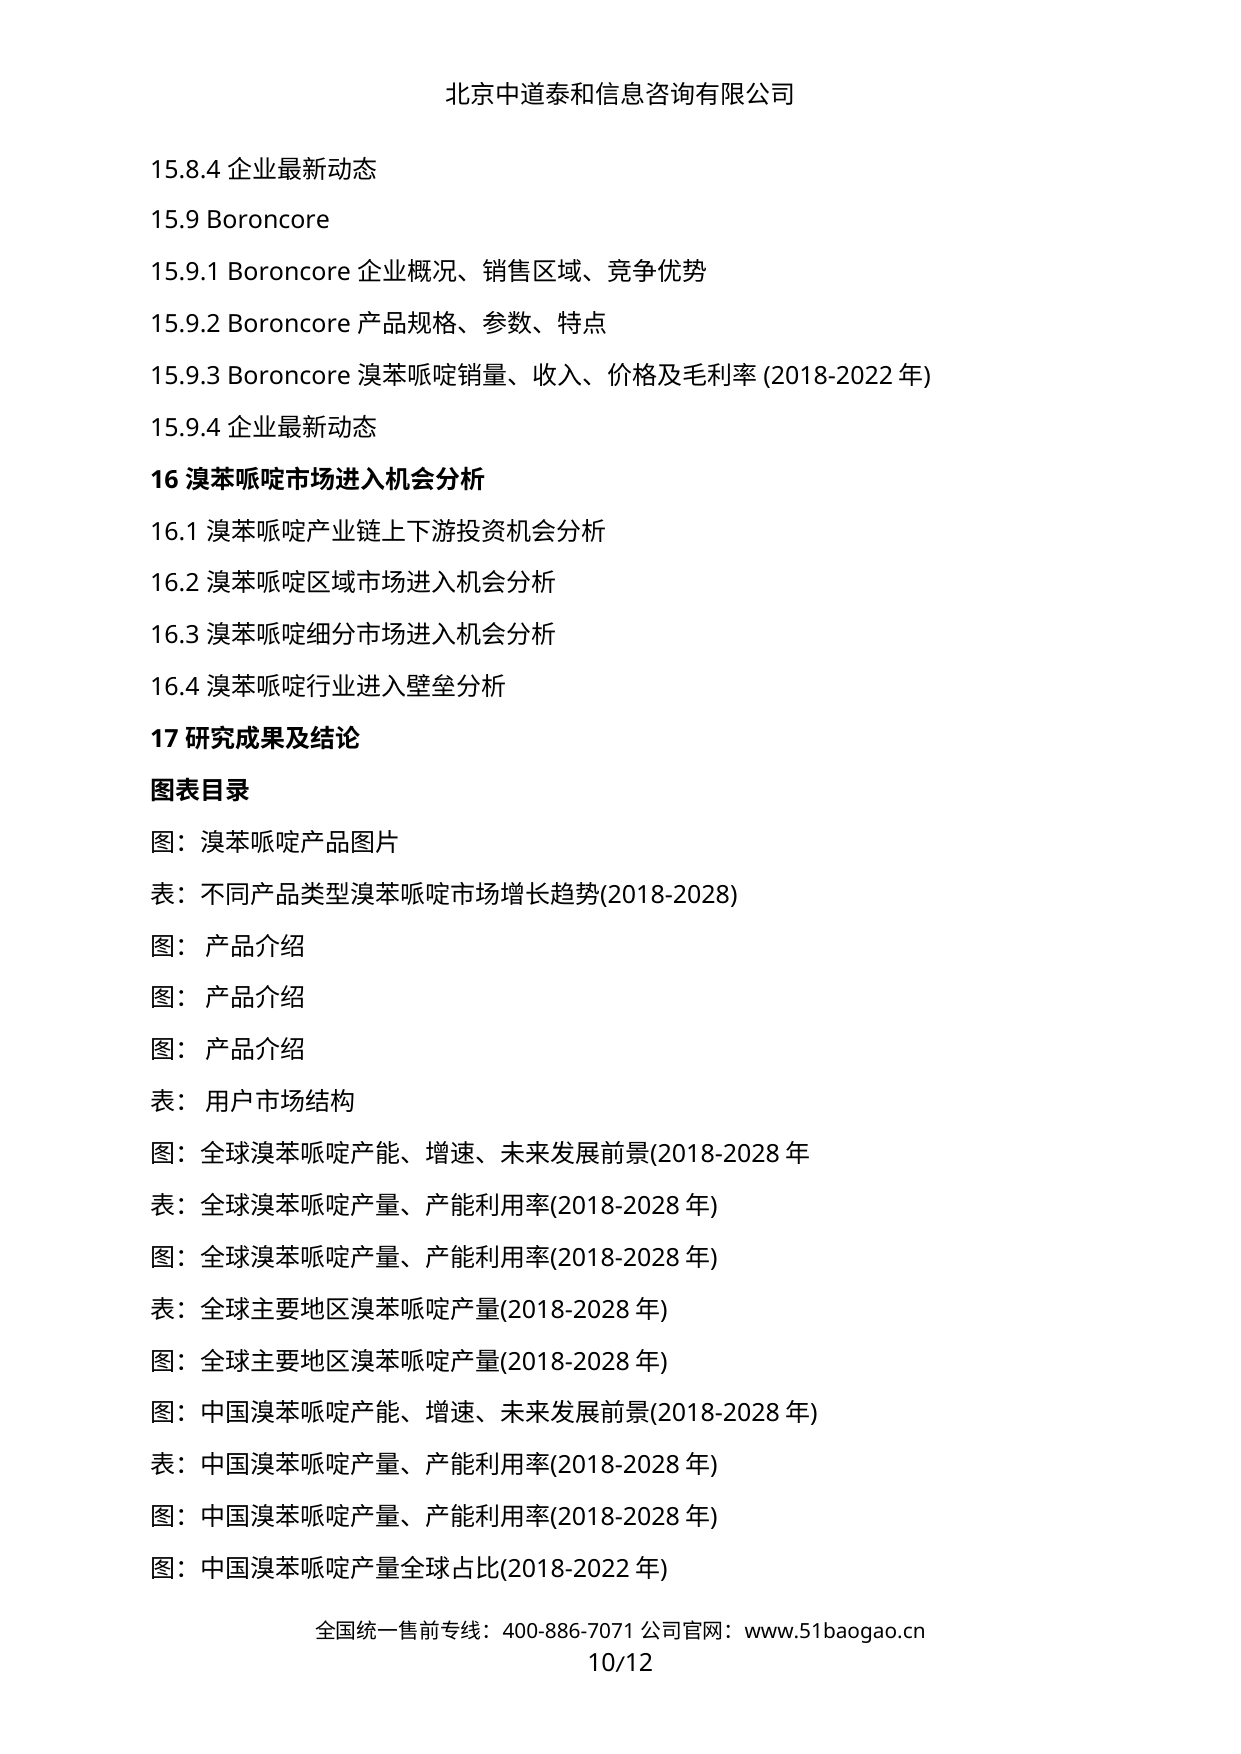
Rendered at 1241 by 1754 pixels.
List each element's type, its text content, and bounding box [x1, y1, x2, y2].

text 图：中国溴苯哌啶产量、产能利用率(2018-2028年) [150, 1497, 1090, 1533]
text 图：中国溴苯哌啶产量全球占比(2018-2022年) [150, 1548, 1090, 1585]
text 15.9.1 Boroncore 企业概况、销售区域、竞争优势 [150, 252, 1090, 288]
text 15.8.4 企业最新动态 [150, 150, 1090, 186]
text 表：不同产品类型溴苯哌啶市场增长趋势(2018-2028) [150, 874, 1090, 910]
text 图： 产品介绍 [150, 926, 1090, 962]
text 图：全球溴苯哌啶产能、增速、未来发展前景(2018-2028年 [150, 1133, 1090, 1170]
text 15.9.2 Boroncore 产品规格、参数、特点 [150, 303, 1090, 340]
text 16.4 溴苯哌啶行业进入壁垒分析 [150, 667, 1090, 703]
text 16.2 溴苯哌啶区域市场进入机会分析 [150, 563, 1090, 599]
text 表：中国溴苯哌啶产量、产能利用率(2018-2028年) [150, 1445, 1090, 1481]
text 16.1 溴苯哌啶产业链上下游投资机会分析 [150, 511, 1090, 547]
text 15.9.3 Boroncore 溴苯哌啶销量、收入、价格及毛利率 (2018-2022年) [150, 355, 1090, 392]
text 图： 产品介绍 [150, 1030, 1090, 1066]
text 图： 产品介绍 [150, 978, 1090, 1014]
text 17 研究成果及结论 [150, 718, 1090, 755]
text 图表目录 [150, 770, 1090, 807]
text 图：中国溴苯哌啶产能、增速、未来发展前景(2018-2028年) [150, 1393, 1090, 1429]
text 15.9.4 企业最新动态 [150, 407, 1090, 443]
text 图：溴苯哌啶产品图片 [150, 822, 1090, 858]
text 表：全球溴苯哌啶产量、产能利用率(2018-2028年) [150, 1185, 1090, 1222]
text 表：全球主要地区溴苯哌啶产量(2018-2028年) [150, 1289, 1090, 1325]
text 15.9 Boroncore [150, 202, 1090, 236]
text 16 溴苯哌啶市场进入机会分析 [150, 459, 1090, 495]
text 16.3 溴苯哌啶细分市场进入机会分析 [150, 615, 1090, 651]
text 图：全球溴苯哌啶产量、产能利用率(2018-2028年) [150, 1237, 1090, 1273]
text 图：全球主要地区溴苯哌啶产量(2018-2028年) [150, 1341, 1090, 1377]
text 表： 用户市场结构 [150, 1082, 1090, 1118]
